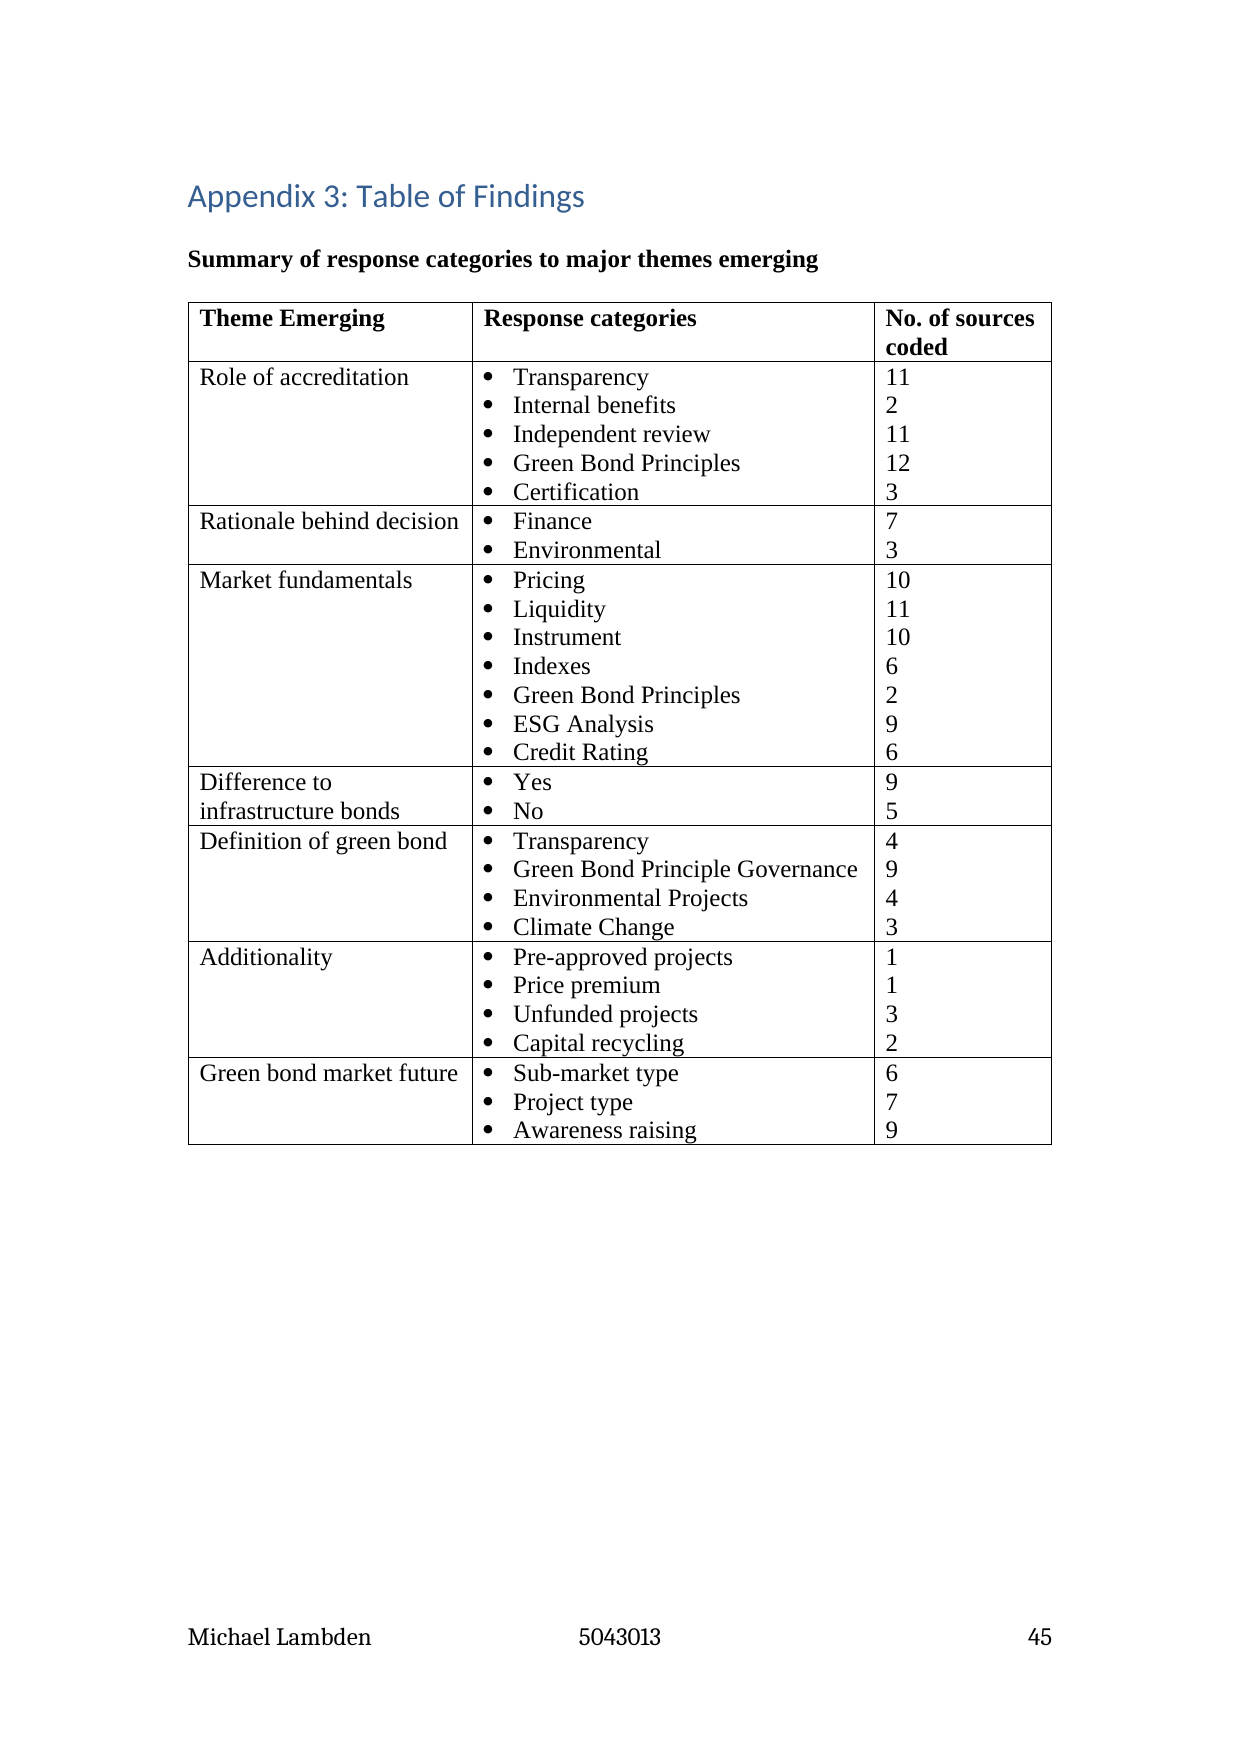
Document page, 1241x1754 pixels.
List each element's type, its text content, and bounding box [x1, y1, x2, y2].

table_cell Pricing Liquidity Instrument Indexes Green Bond Principles ESG Analysis Credit Rating [473, 565, 874, 766]
table_header No. of sources coded [875, 303, 1051, 361]
table_cell 11 2 11 12 3 [875, 362, 1051, 505]
table_cell 1 1 3 2 [875, 942, 1051, 1057]
table_cell Difference to infrastructure bonds [189, 767, 472, 825]
table_cell Definition of green bond [189, 826, 472, 941]
table_cell 7 3 [875, 506, 1051, 564]
table_cell Transparency Green Bond Principle Governance Environmental Projects Climate Change [473, 826, 874, 941]
table_cell Pre-approved projects Price premium Unfunded projects Capital recycling [473, 942, 874, 1057]
table_cell Role of accreditation [189, 362, 472, 505]
table_cell 9 5 [875, 767, 1051, 825]
table_cell Green bond market future [189, 1058, 472, 1144]
text Summary of response categories to major themes emerging [187, 244, 1053, 273]
table_cell 6 7 9 [875, 1058, 1051, 1144]
table_cell Sub-market type Project type Awareness raising [473, 1058, 874, 1144]
table_cell 10 11 10 6 2 9 6 [875, 565, 1051, 766]
table_cell Market fundamentals [189, 565, 472, 766]
table_cell Yes No [473, 767, 874, 825]
table_cell Finance Environmental [473, 506, 874, 564]
table_cell Additionality [189, 942, 472, 1057]
table_cell Rationale behind decision [189, 506, 472, 564]
table_cell Transparency Internal benefits Independent review Green Bond Principles Certification [473, 362, 874, 505]
subtitle Appendix 3: Table of Findings [187, 175, 1053, 216]
table_header Response categories [473, 303, 874, 361]
table_cell 4 9 4 3 [875, 826, 1051, 941]
table_header Theme Emerging [189, 303, 472, 361]
